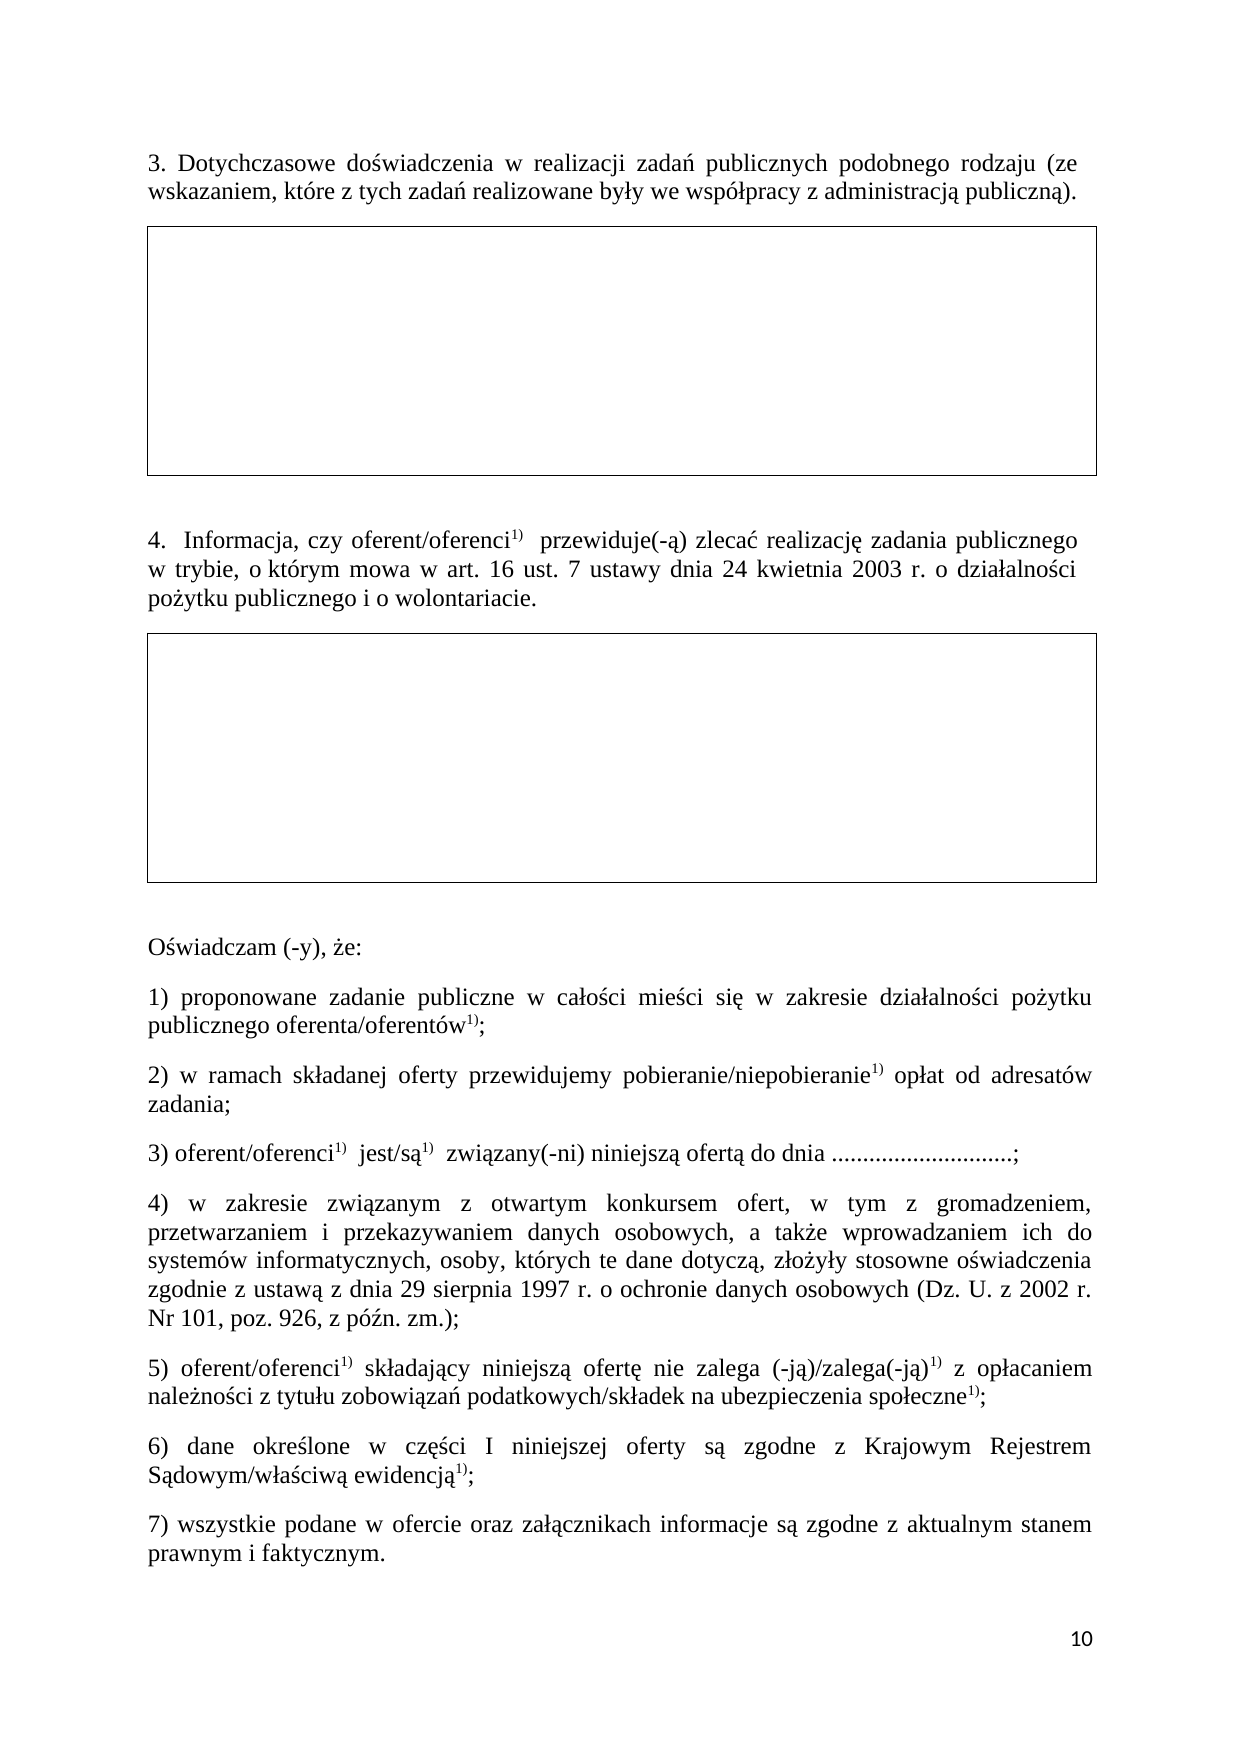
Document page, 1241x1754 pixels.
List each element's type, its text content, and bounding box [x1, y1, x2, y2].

text 3. Dotychczasowe doświadczenia w realizacji zadań publicznych podobnego rodzaju (ze wskazaniem, które z tych zadań realizowane były we współpracy z administracją publiczną). [148, 148, 1078, 205]
text 5) oferent/oferenci1) składający niniejszą ofertę nie zalega (-ją)/zalega(-ją)1) z opłacaniem należności z tytułu zobowiązań podatkowych/składek na ubezpieczenia społeczne1); [148, 1353, 1092, 1410]
table_header [148, 227, 1096, 475]
text 2) w ramach składanej oferty przewidujemy pobieranie/niepobieranie1) opłat od adresatów zadania; [148, 1060, 1092, 1118]
text 6) dane określone w części I niniejszej oferty są zgodne z Krajowym Rejestrem Sądowym/właściwą ewidencją1); [148, 1431, 1092, 1488]
text 1) proponowane zadanie publiczne w całości mieści się w zakresie działalności pożytku publicznego oferenta/oferentów1); [148, 982, 1092, 1039]
table_header [148, 634, 1096, 882]
text Oświadczam (-y), że: [148, 932, 1092, 961]
text 4) w zakresie związanym z otwartym konkursem ofert, w tym z gromadzeniem, przetwarzaniem i przekazywaniem danych osobowych, a także wprowadzaniem ich do systemów informatycznych, osoby, których te dane dotyczą, złożyły stosowne oświadczenia zgodnie z ustawą z dnia 29 sierpnia 1997 r. o ochronie danych osobowych (Dz. U. z 2002 r. Nr 101, poz. 926, z późn. zm.); [148, 1188, 1092, 1332]
text 7) wszystkie podane w ofercie oraz załącznikach informacje są zgodne z aktualnym stanem prawnym i faktycznym. [148, 1509, 1092, 1567]
text 3) oferent/oferenci1) jest/są1) związany(-ni) niniejszą ofertą do dnia .............................; [148, 1138, 1092, 1167]
text 4. Informacja, czy oferent/oferenci1) przewiduje(-ą) zlecać realizację zadania publicznego w trybie, o którym mowa w art. 16 ust. 7 ustawy dnia 24 kwietnia 2003 r. o działalności pożytku publicznego i o wolontariacie. [148, 526, 1078, 612]
